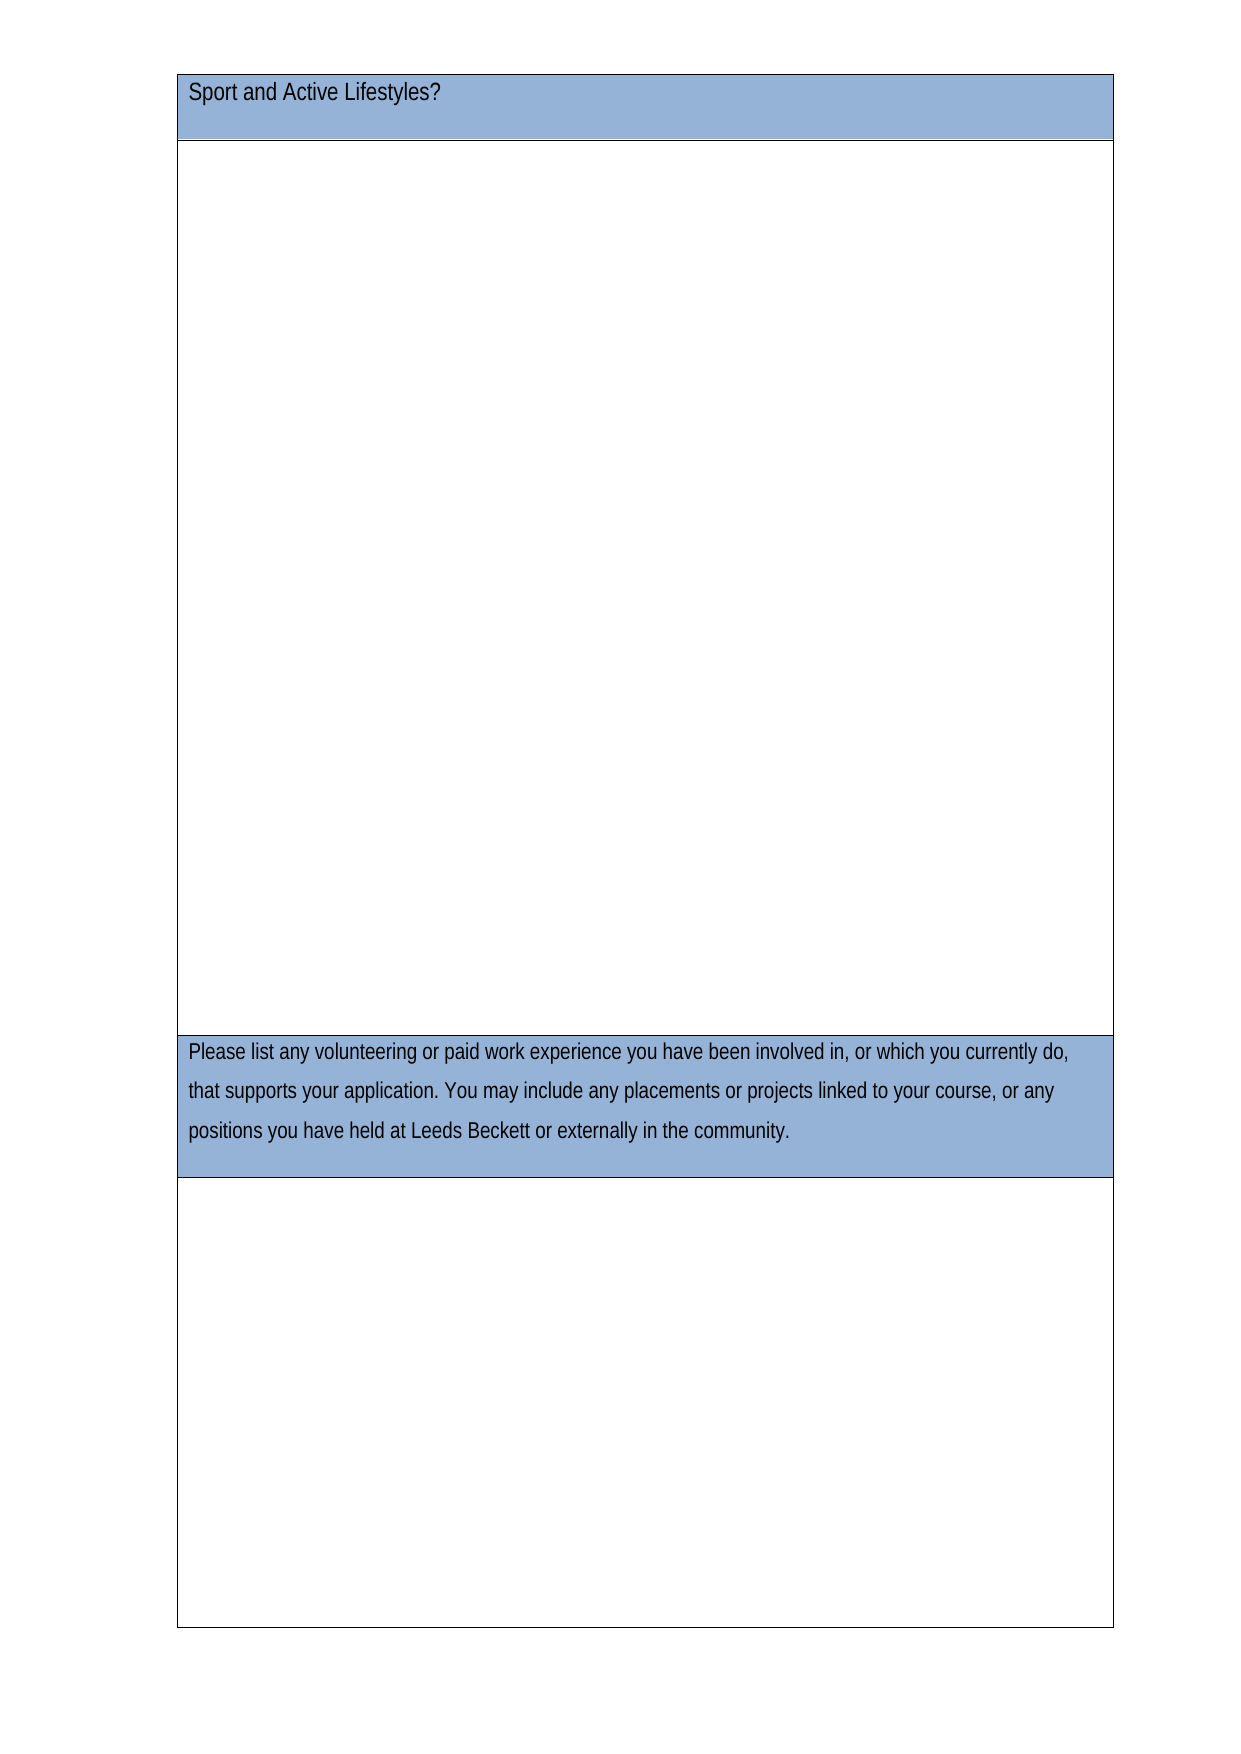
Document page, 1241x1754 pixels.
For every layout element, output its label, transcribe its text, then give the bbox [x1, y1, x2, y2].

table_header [178, 75, 1113, 139]
table_cell Please list any volunteering or paid work experience you have been involved in, or which you currently do, that supports your application. You may include any placements or projects linked to your course, or any positions you have held at Leeds Beckett or externally in the community. [178, 1036, 1113, 1177]
table_cell [178, 1178, 1113, 1627]
table_cell [178, 141, 1113, 1035]
